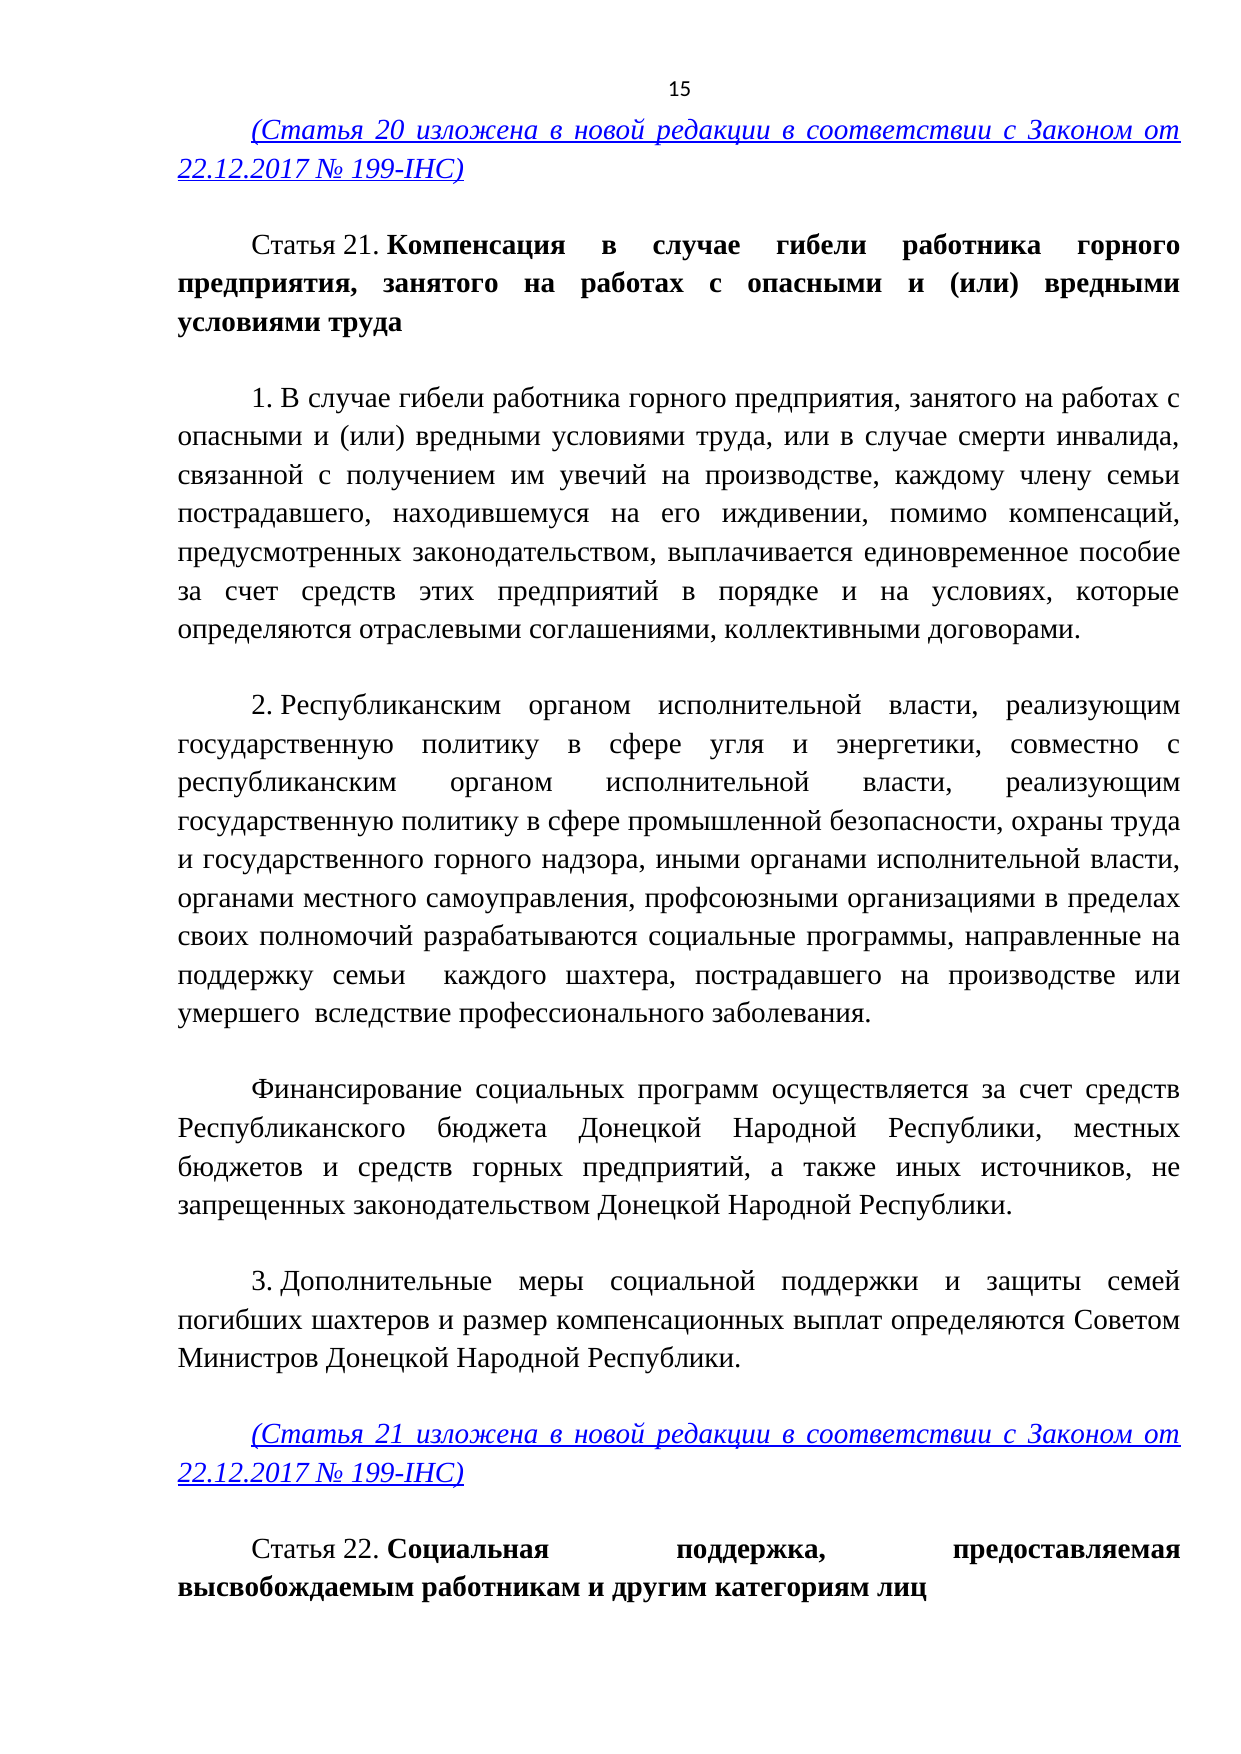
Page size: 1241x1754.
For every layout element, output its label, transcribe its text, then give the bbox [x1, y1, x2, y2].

subtitle 2. Республиканским органом исполнительной власти, реализующим государственную политику в сфере угля и энергетики, совместно с республиканским органом исполнительной власти, реализующим государственную политику в сфере промышленной безопасности, охраны труда и государственного горного надзора, иными органами исполнительной власти, органами местного самоуправления, профсоюзными организациями в пределах своих полномочий разрабатываются социальные программы, направленные на поддержку семьи каждого шахтера, пострадавшего на производстве или умершего вследствие профессионального заболевания. [177, 687, 1181, 1029]
subtitle (Статья 20 изложена в новой редакции в соответствии с Законом от 22.12.2017 № 199-IНС) [177, 112, 1181, 184]
subtitle Финансирование социальных программ осуществляется за счет средств Республиканского бюджета Донецкой Народной Республики, местных бюджетов и средств горных предприятий, а также иных источников, не запрещенных законодательством Донецкой Народной Республики. [177, 1072, 1181, 1221]
subtitle 1. В случае гибели работника горного предприятия, занятого на работах с опасными и (или) вредными условиями труда, или в случае смерти инвалида, связанной с получением им увечий на производстве, каждому члену семьи пострадавшего, находившемуся на его иждивении, помимо компенсаций, предусмотренных законодательством, выплачивается единовременное пособие за счет средств этих предприятий в порядке и на условиях, которые определяются отраслевыми соглашениями, коллективными договорами. [177, 380, 1181, 645]
subtitle 3. Дополнительные меры социальной поддержки и защиты семей погибших шахтеров и размер компенсационных выплат определяются Советом Министров Донецкой Народной Республики. [177, 1263, 1181, 1374]
subtitle Статья 22. Социальная поддержка, предоставляемая высвобождаемым работникам и другим категориям лиц [177, 1531, 1181, 1603]
subtitle Статья 21. Компенсация в случае гибели работника горного предприятия, занятого на работах с опасными и (или) вредными условиями труда [177, 227, 1181, 337]
subtitle (Статья 21 изложена в новой редакции в соответствии с Законом от 22.12.2017 № 199-IНС) [177, 1416, 1181, 1488]
